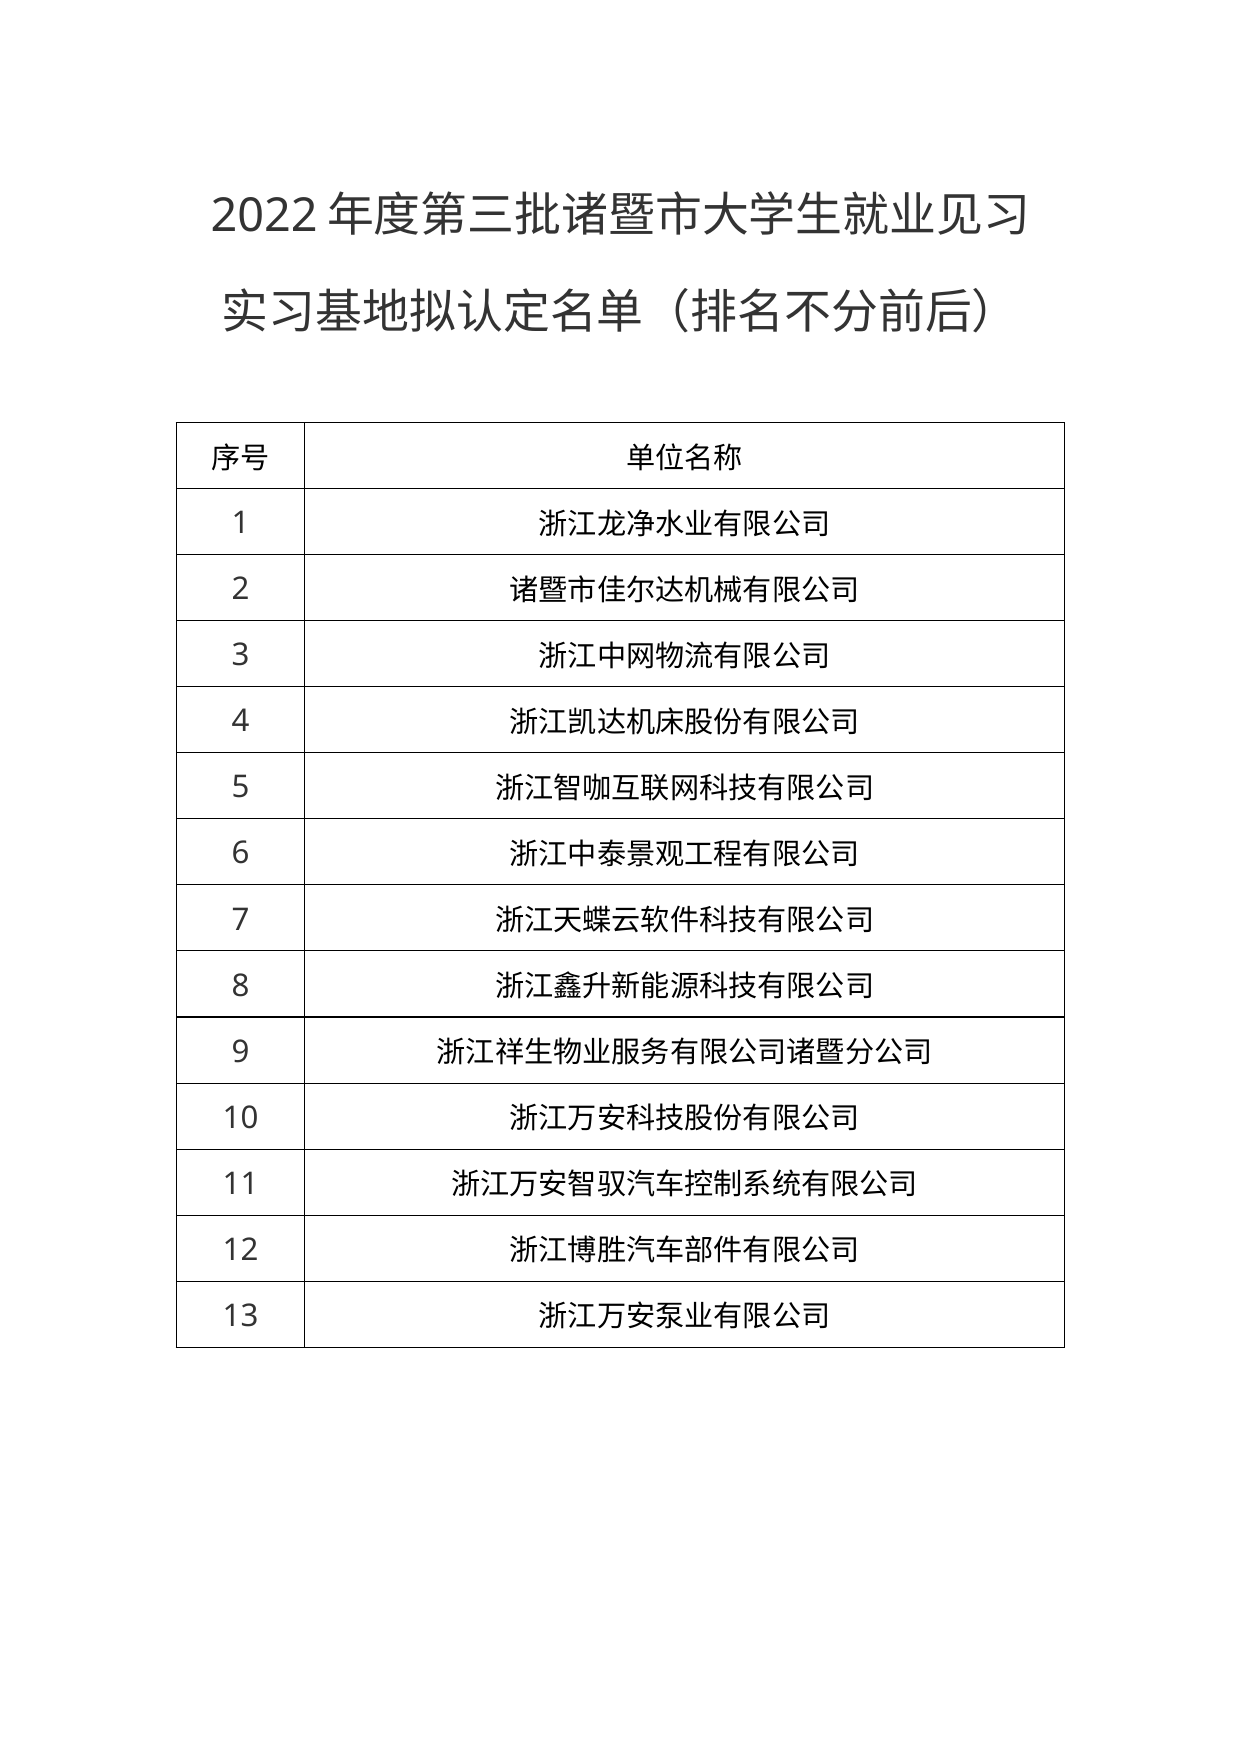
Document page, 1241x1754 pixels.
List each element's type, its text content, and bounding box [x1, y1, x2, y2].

table_cell 浙江凯达机床股份有限公司 [305, 687, 1064, 752]
table_cell 浙江鑫升新能源科技有限公司 [305, 951, 1064, 1016]
table_cell 浙江万安泵业有限公司 [305, 1282, 1064, 1347]
table_cell 13 [177, 1282, 304, 1347]
table_header 单位名称 [305, 423, 1064, 488]
table_cell 9 [177, 1018, 304, 1082]
table_cell 浙江博胜汽车部件有限公司 [305, 1216, 1064, 1281]
table_cell 6 [177, 819, 304, 884]
text 2022年度第三批诸暨市大学生就业见习实习基地拟认定名单（排名不分前后） [187, 162, 1053, 357]
table_cell 10 [177, 1084, 304, 1148]
table_cell 浙江龙净水业有限公司 [305, 489, 1064, 554]
table_cell 浙江智咖互联网科技有限公司 [305, 753, 1064, 818]
table_cell 12 [177, 1216, 304, 1281]
table_cell 浙江中泰景观工程有限公司 [305, 819, 1064, 884]
table_cell 浙江天蝶云软件科技有限公司 [305, 885, 1064, 950]
table_cell 浙江祥生物业服务有限公司诸暨分公司 [305, 1018, 1064, 1082]
table_cell 3 [177, 621, 304, 686]
table_cell 7 [177, 885, 304, 950]
table_cell 浙江中网物流有限公司 [305, 621, 1064, 686]
table_cell 浙江万安科技股份有限公司 [305, 1084, 1064, 1148]
table_cell 1 [177, 489, 304, 554]
table_cell 浙江万安智驭汽车控制系统有限公司 [305, 1150, 1064, 1214]
table_cell 4 [177, 687, 304, 752]
table_cell 诸暨市佳尔达机械有限公司 [305, 555, 1064, 620]
table_cell 11 [177, 1150, 304, 1214]
table_cell 8 [177, 951, 304, 1016]
table_header 序号 [177, 423, 304, 488]
table_cell 5 [177, 753, 304, 818]
table_cell 2 [177, 555, 304, 620]
